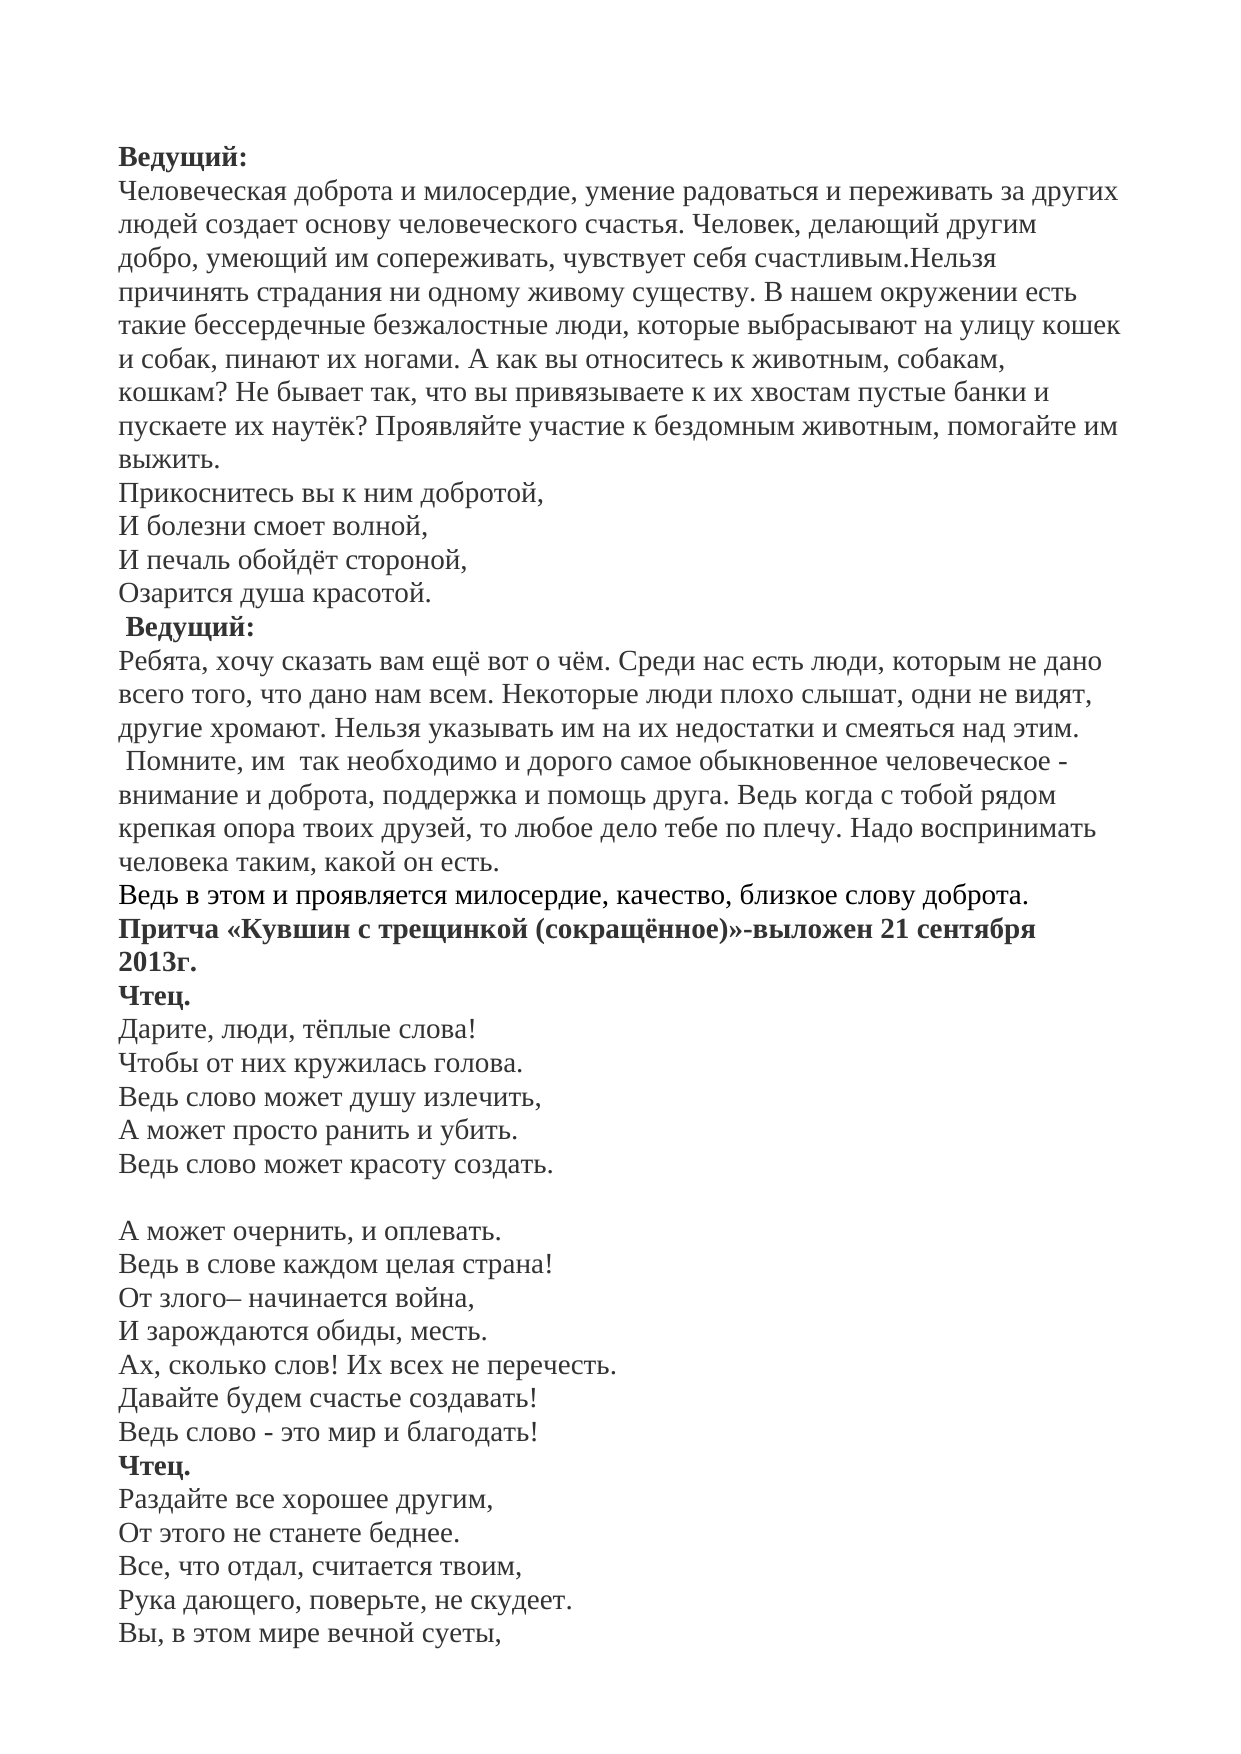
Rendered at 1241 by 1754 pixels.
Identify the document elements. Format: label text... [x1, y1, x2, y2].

text А может просто ранить и убить. [118, 1112, 1122, 1146]
text От этого не станете беднее. [118, 1515, 1122, 1548]
text Чтец. [118, 978, 1122, 1012]
text Ах, сколько слов! Их всех не перечесть. [118, 1347, 1122, 1381]
text Ребята, хочу сказать вам ещё вот о чём. Среди нас есть люди, которым не дано всего того, что дано нам всем. Некоторые люди плохо слышат, одни не видят, другие хромают. Нельзя указывать им на их недостатки и смеяться над этим. [118, 643, 1122, 743]
text И зарождаются обиды, месть. [118, 1313, 1122, 1347]
text Дарите, люди, тёплые слова! [118, 1012, 1122, 1045]
text Ведущий: [118, 139, 1122, 173]
text Человеческая доброта и милосердие, умение радоваться и переживать за других людей создает основу человеческого счастья. Человек, делающий другим добро, умеющий им сопереживать, чувствует себя счастливым.Нельзя причинять страдания ни одному живому существу. В нашем окружении есть такие бессердечные безжалостные люди, которые выбрасывают на улицу кошек и собак, пинают их ногами. А как вы относитесь к животным, собакам, кошкам? Не бывает так, что вы привязываете к их хвостам пустые банки и пускаете их наутёк? Проявляйте участие к бездомным животным, помогайте им выжить. [118, 173, 1122, 475]
text А может очернить, и оплевать. [118, 1213, 1122, 1246]
text Все, что отдал, считается твоим, [118, 1548, 1122, 1582]
text И печаль обойдёт стороной, [118, 542, 1122, 576]
text И болезни смоет волной, [118, 508, 1122, 542]
text От злого– начинается война, [118, 1280, 1122, 1313]
text Ведь слово - это мир и благодать! [118, 1414, 1122, 1448]
text Ведь в слове каждом целая страна! [118, 1246, 1122, 1280]
text Рука дающего, поверьте, не скудеет. [118, 1582, 1122, 1615]
text Вы, в этом мире вечной суеты, [118, 1615, 1122, 1649]
text Ведь в этом и проявляется милосердие, качество, близкое слову доброта. [118, 877, 1122, 911]
text Притча «Кувшин с трещинкой (сокращённое)»-выложен 21 сентября 2013г. [118, 911, 1122, 978]
text Помните, им так необходимо и дорого самое обыкновенное человеческое -внимание и доброта, поддержка и помощь друга. Ведь когда с тобой рядом крепкая опора твоих друзей, то любое дело тебе по плечу. Надо воспринимать человека таким, какой он есть. [118, 743, 1122, 877]
text Ведущий: [118, 609, 1122, 643]
text Чтобы от них кружилась голова. [118, 1045, 1122, 1079]
text Давайте будем счастье создавать! [118, 1381, 1122, 1414]
text Ведь слово может душу излечить, [118, 1079, 1122, 1112]
text Чтец. [118, 1448, 1122, 1481]
text Раздайте все хорошее другим, [118, 1481, 1122, 1515]
text Прикоснитесь вы к ним добротой, [118, 475, 1122, 508]
text Ведь слово может красоту создать. [118, 1146, 1122, 1179]
text Озарится душа красотой. [118, 576, 1122, 609]
